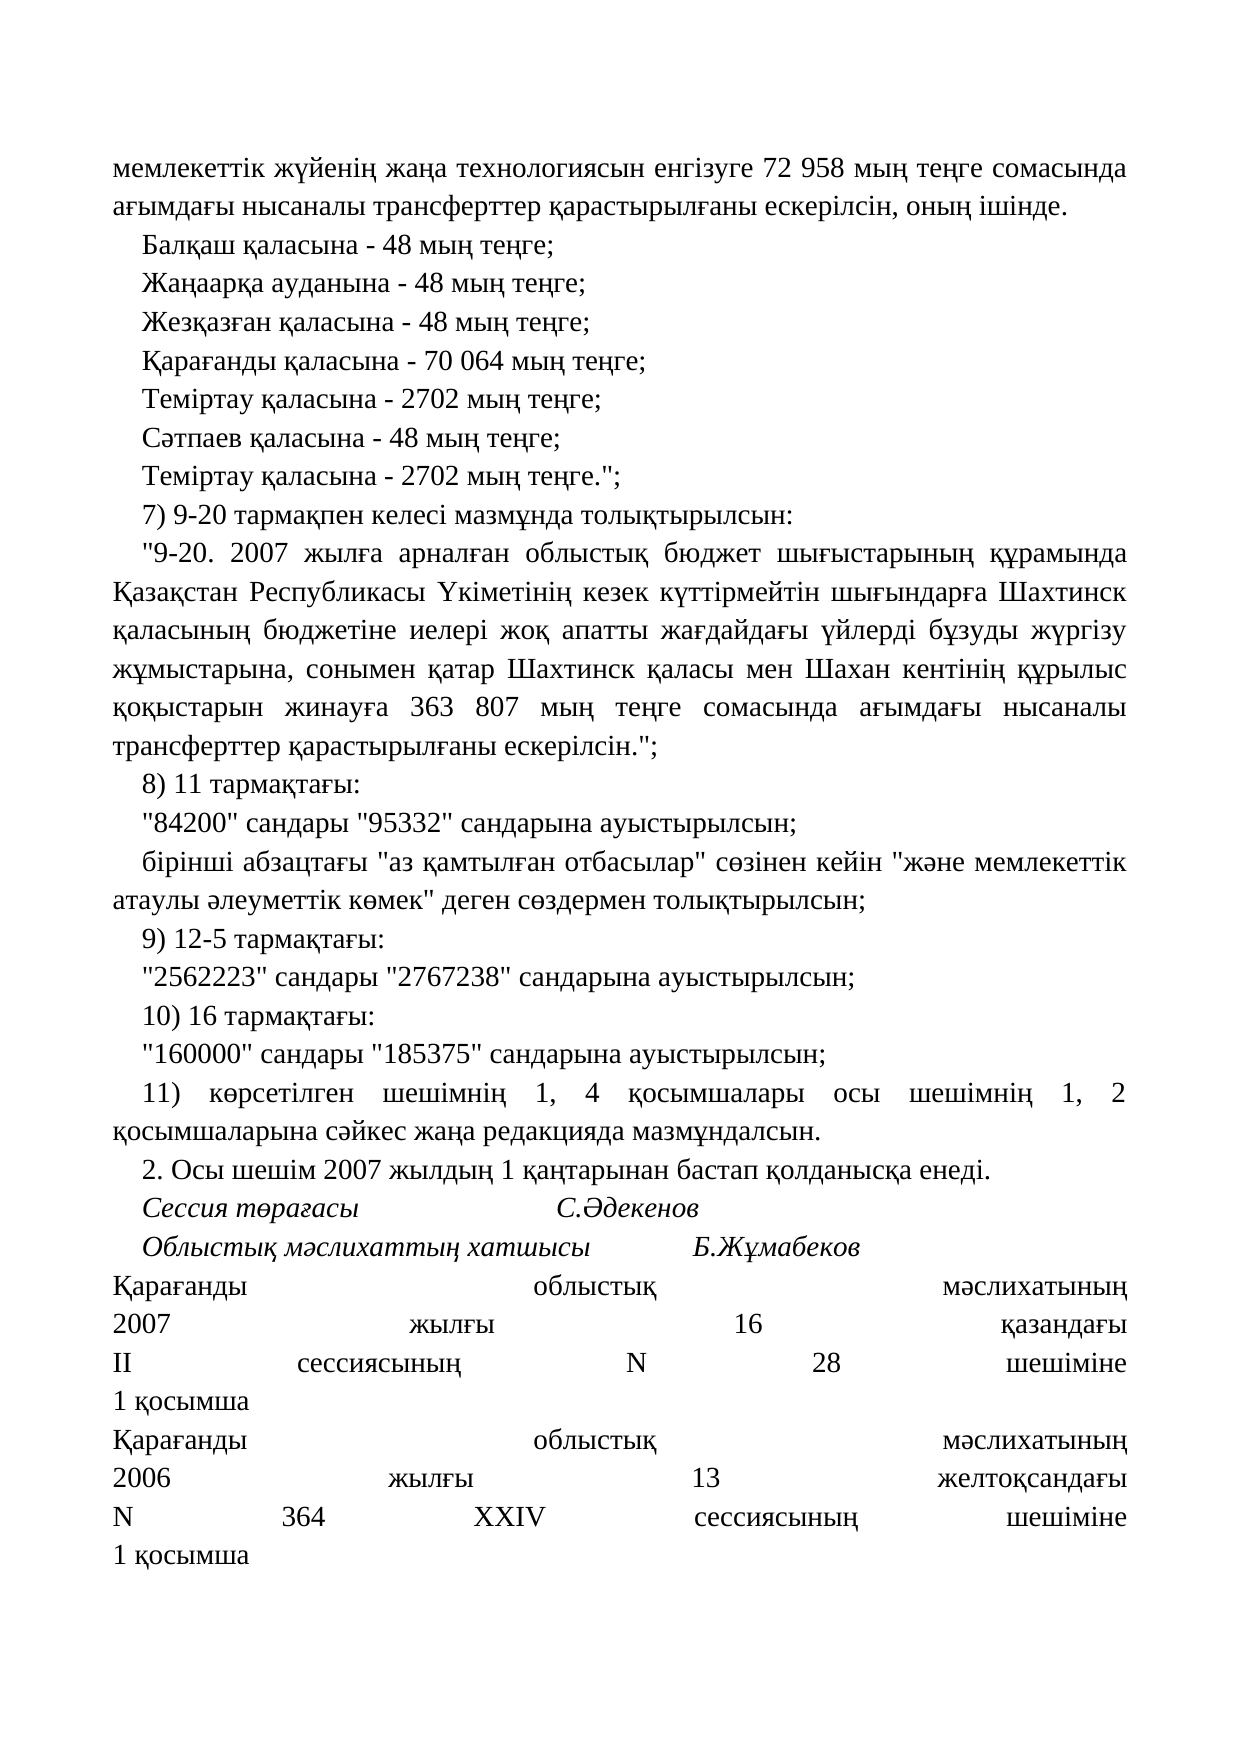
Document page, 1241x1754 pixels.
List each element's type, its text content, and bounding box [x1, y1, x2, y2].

text "160000" сандары "185375" сандарына ауыстырылсын; [112, 1036, 1128, 1070]
text Қарағанды облыстық мәслихатының 2007 жылғы 16 қазандағы II сессиясының N 28 шешіміне 1 қосымша [112, 1268, 1128, 1417]
text "2562223" сандары "2767238" сандарына ауыстырылсын; [112, 959, 1128, 993]
text Сессия төрағасы С.Әдекенов [112, 1191, 1128, 1224]
text 11) көрсетілген шешімнің 1, 4 қосымшалары осы шешімнің 1, 2 қосымшаларына сәйкес жаңа редакцияда мазмұндалсын. [112, 1075, 1128, 1147]
text Сәтпаев қаласына - 48 мың теңге; [112, 420, 1128, 453]
text Теміртау қаласына - 2702 мың теңге; [112, 381, 1128, 415]
text Қарағанды қаласына - 70 064 мың теңге; [112, 343, 1128, 376]
text Жезқазған қаласына - 48 мың теңге; [112, 304, 1128, 338]
text 2. Осы шешім 2007 жылдың 1 қаңтарынан бастап қолданысқа енеді. [112, 1152, 1128, 1186]
text 8) 11 тармақтағы: [112, 767, 1128, 800]
text Балқаш қаласына - 48 мың теңге; [112, 227, 1128, 261]
text "84200" сандары "95332" сандарына ауыстырылсын; [112, 805, 1128, 839]
text бірінші абзацтағы "аз қамтылған отбасылар" сөзінен кейін "және мемлекеттік атаулы әлеуметтік көмек" деген сөздермен толықтырылсын; [112, 844, 1128, 916]
text Облыстық мәслихаттың хатшысы Б.Жұмабеков [112, 1229, 1128, 1263]
text Теміртау қаласына - 2702 мың теңге."; [112, 458, 1128, 492]
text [112, 150, 1128, 222]
text Қарағанды облыстық мәслихатының 2006 жылғы 13 желтоқсандағы N 364 ХХІV сессиясының шешіміне 1 қосымша [112, 1422, 1128, 1571]
text 10) 16 тармақтағы: [112, 998, 1128, 1031]
text Жаңаарқа ауданына - 48 мың теңге; [112, 266, 1128, 299]
text 9) 12-5 тармақтағы: [112, 921, 1128, 954]
text 7) 9-20 тармақпен келесі мазмұнда толықтырылсын: [112, 497, 1128, 530]
text "9-20. 2007 жылға арналған облыстық бюджет шығыстарының құрамында Қазақстан Республикасы Үкіметінің кезек күттірмейтін шығындарға Шахтинск қаласының бюджетіне иелері жоқ апатты жағдайдағы үйлерді бұзуды жүргізу жұмыстарына, сонымен қатар Шахтинск қаласы мен Шахан кентінің құрылыс қоқыстарын жинауға 363 807 мың теңге сомасында ағымдағы нысаналы трансферттер қарастырылғаны ескерілсін."; [112, 535, 1128, 762]
